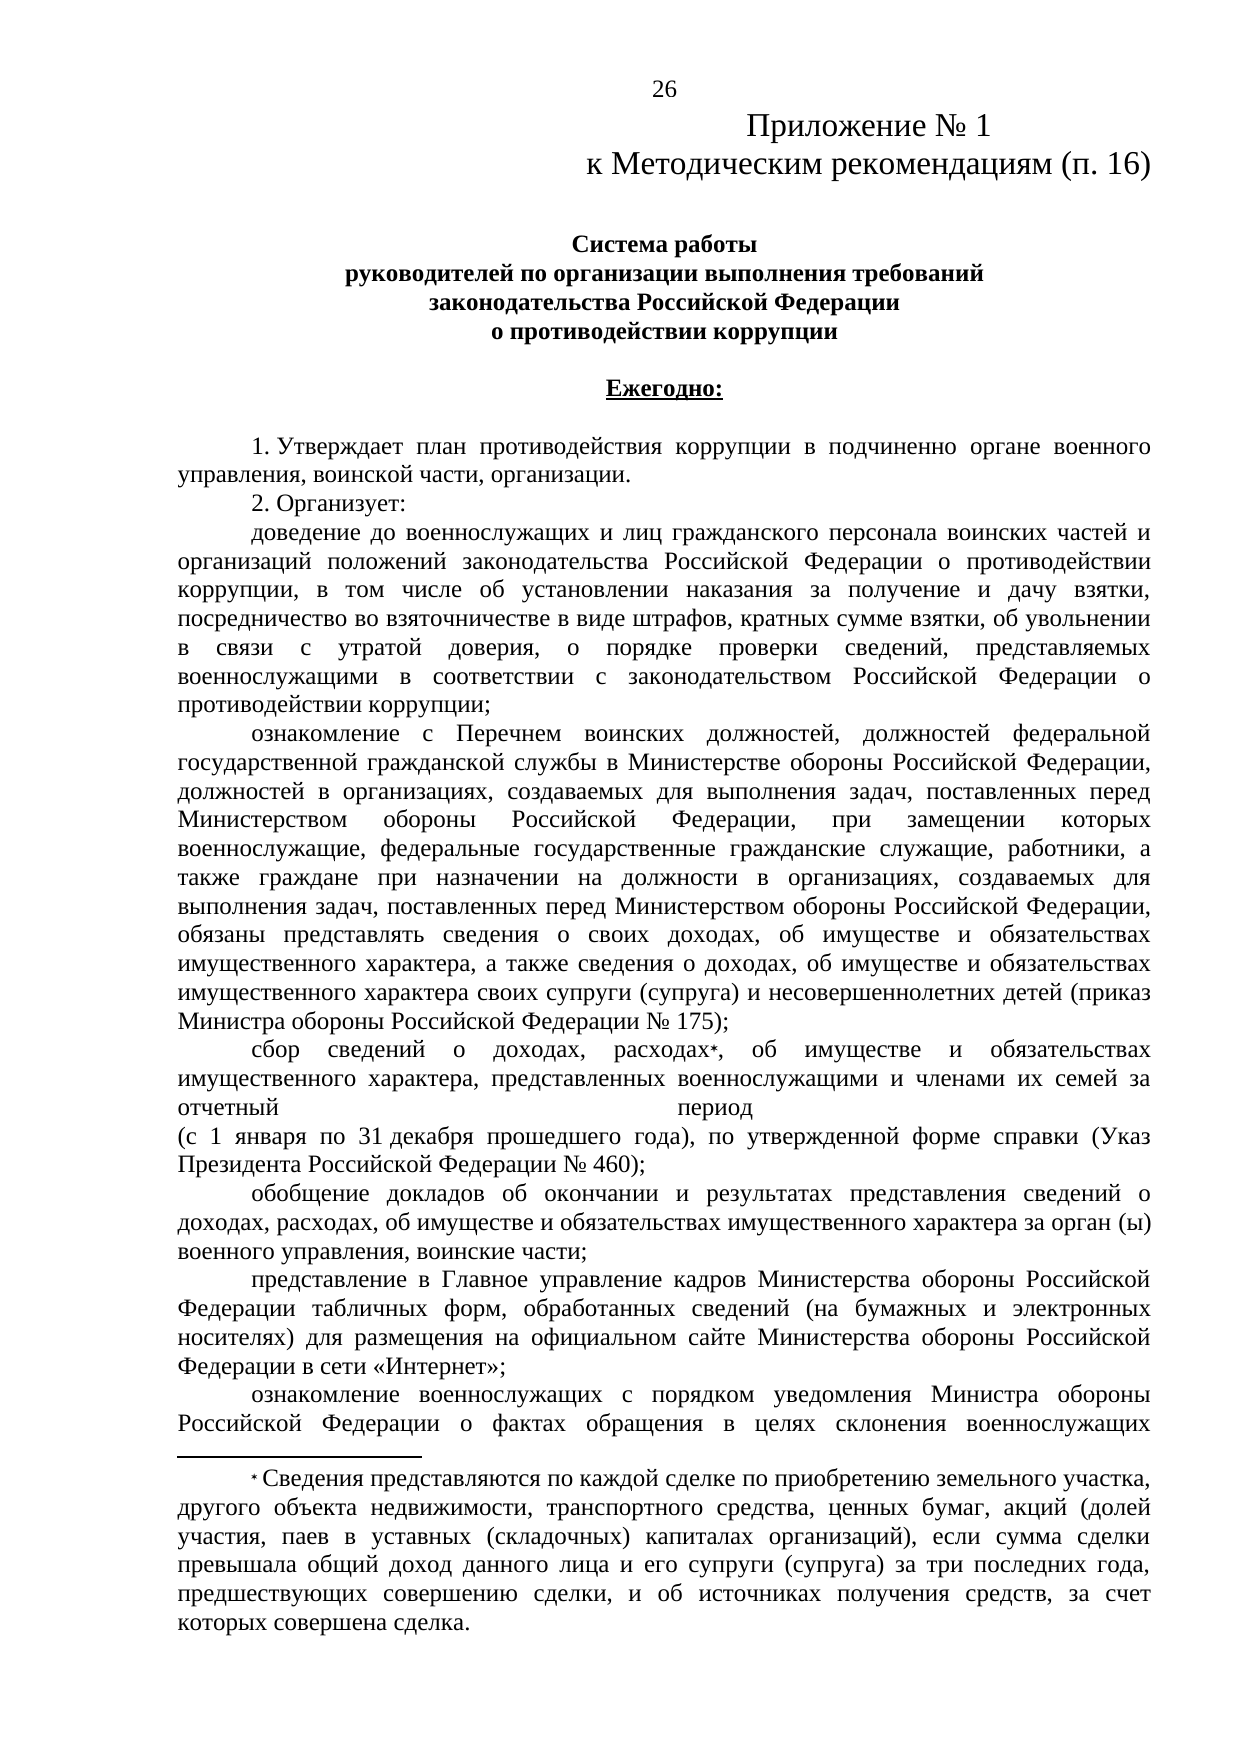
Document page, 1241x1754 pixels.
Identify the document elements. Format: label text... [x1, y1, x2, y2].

text 1. Утверждает план противодействия коррупции в подчиненно органе военного управления, воинской части, организации. [177, 431, 1152, 488]
text ознакомление с Перечнем воинских должностей, должностей федеральной государственной гражданской службы в Министерстве обороны Российской Федерации, должностей в организациях, создаваемых для выполнения задач, поставленных перед Министерством обороны Российской Федерации, при замещении которых военнослужащие, федеральные государственные гражданские служащие, работники, а также граждане при назначении на должности в организациях, создаваемых для выполнения задач, поставленных перед Министерством обороны Российской Федерации, обязаны представлять сведения о своих доходах, об имуществе и обязательствах имущественного характера, а также сведения о доходах, об имуществе и обязательствах имущественного характера своих супруги (супруга) и несовершеннолетних детей (приказ Министра обороны Российской Федерации № 175); [177, 718, 1152, 1034]
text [177, 1379, 1152, 1437]
text Система работы [177, 229, 1152, 258]
text законодательства Российской Федерации [177, 287, 1152, 316]
text руководителей по организации выполнения требований [177, 258, 1152, 287]
text сбор сведений о доходах, расходах, об имуществе и обязательствах имущественного характера, представленных военнослужащими и членами их семей за отчетный период (с 1 января по 31 декабря прошедшего года), по утвержденной форме справки (Указ Президента Российской Федерации № 460); [177, 1034, 1152, 1178]
text о противодействии коррупции [177, 316, 1152, 344]
text доведение до военнослужащих и лиц гражданского персонала воинских частей и организаций положений законодательства Российской Федерации о противодействии коррупции, в том числе об установлении наказания за получение и дачу взятки, посредничество во взяточничестве в виде штрафов, кратных сумме взятки, об увольнении в связи с утратой доверия, о порядке проверки сведений, представляемых военнослужащими в соответствии с законодательством Российской Федерации о противодействии коррупции; [177, 517, 1152, 718]
text обобщение докладов об окончании и результатах представления сведений о доходах, расходах, об имуществе и обязательствах имущественного характера за орган (ы) военного управления, воинские части; [177, 1178, 1152, 1264]
text Ежегодно: [177, 373, 1152, 402]
text 2. Организует: [177, 488, 1152, 517]
text представление в Главное управление кадров Министерства обороны Российской Федерации табличных форм, обработанных сведений (на бумажных и электронных носителях) для размещения на официальном сайте Министерства обороны Российской Федерации в сети «Интернет»; [177, 1264, 1152, 1379]
